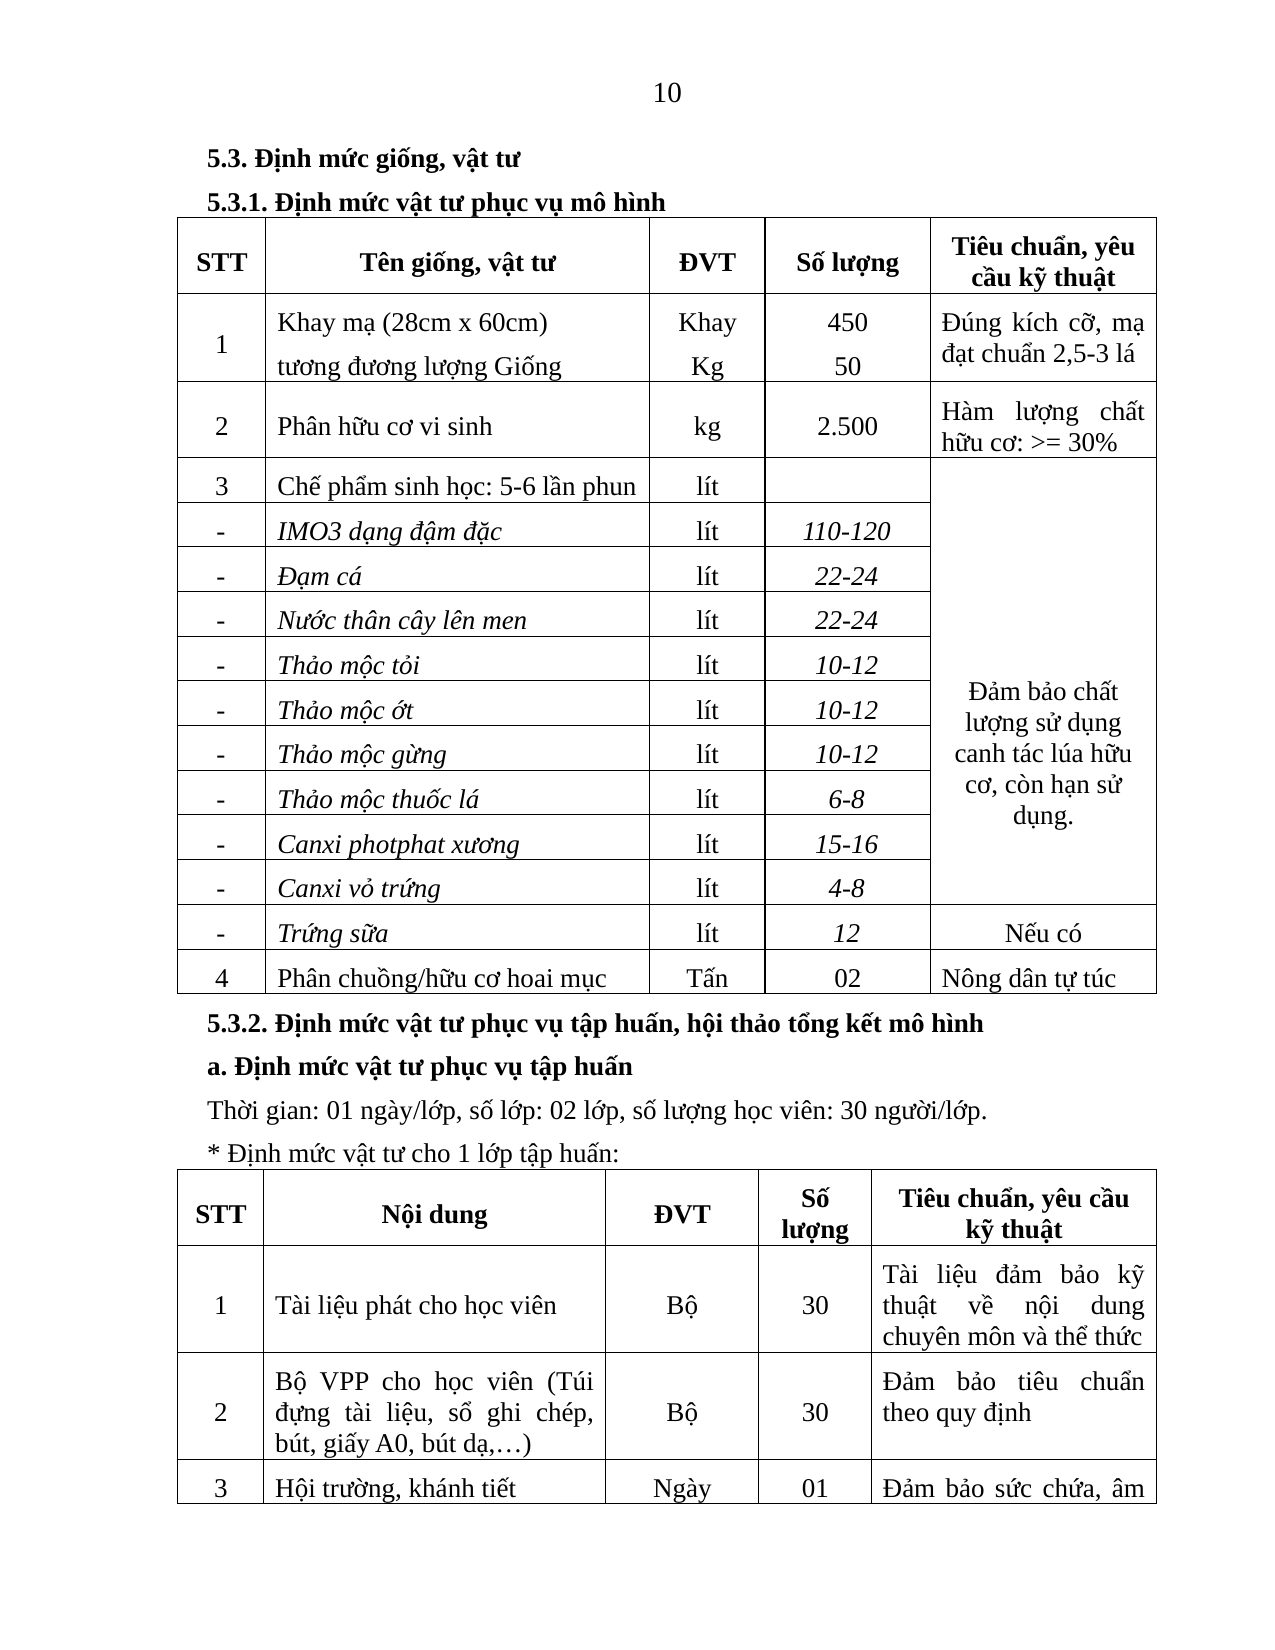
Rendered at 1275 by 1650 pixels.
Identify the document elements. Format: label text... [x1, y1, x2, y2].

table_cell - [178, 503, 265, 546]
table_cell Thảo mộc gừng [266, 726, 649, 770]
table_header Tiêu chuẩn, yêu cầu kỹ thuật [931, 218, 1156, 293]
table_cell Bộ [606, 1246, 758, 1352]
table_cell Khay mạ (28cm x 60cm) tương đương lượng Giống [266, 294, 649, 381]
table_cell Thảo mộc thuốc lá [266, 771, 649, 814]
table_cell 2 [178, 382, 265, 457]
table_cell - [178, 592, 265, 636]
table_cell lít [650, 726, 764, 770]
table_header Tiêu chuẩn, yêu cầu kỹ thuật [872, 1170, 1156, 1244]
table_cell 3 [178, 1460, 263, 1503]
table_cell - [178, 905, 265, 948]
table_header Nội dung [264, 1170, 605, 1244]
table_cell 2.500 [766, 382, 930, 457]
table_cell lít [650, 503, 764, 546]
table_cell lít [650, 815, 764, 859]
table_cell Trứng sữa [266, 905, 649, 948]
table_cell Nông dân tự túc [931, 950, 1156, 993]
table_cell Hội trường, khánh tiết [264, 1460, 605, 1503]
table_header STT [178, 218, 265, 293]
table_cell 01 [759, 1460, 871, 1503]
table_cell Ngày [606, 1460, 758, 1503]
table_cell - [178, 771, 265, 814]
table_cell 3 [178, 458, 265, 502]
table_cell Tài liệu đảm bảo kỹ thuật về nội dung chuyên môn và thể thức [872, 1246, 1156, 1352]
table_cell Đảm bảo tiêu chuẩn theo quy định [872, 1353, 1156, 1458]
table_header Tên giống, vật tư [266, 218, 649, 293]
table_cell - [178, 681, 265, 725]
table_cell 6-8 [766, 771, 930, 814]
table_header Số lượng [766, 218, 930, 293]
table_cell Tấn [650, 950, 764, 993]
table_cell Thảo mộc ớt [266, 681, 649, 725]
table_cell lít [650, 592, 764, 636]
table_cell lít [650, 547, 764, 591]
table_cell lít [650, 771, 764, 814]
table_cell lít [650, 681, 764, 725]
table_cell Tài liệu phát cho học viên [264, 1246, 605, 1352]
table_cell 15-16 [766, 815, 930, 859]
table_cell lít [650, 637, 764, 680]
table_cell Bộ VPP cho học viên (Túi đựng tài liệu, sổ ghi chép, bút, giấy A0, bút dạ,…) [264, 1353, 605, 1458]
table_cell 22-24 [766, 547, 930, 591]
table_header ĐVT [606, 1170, 758, 1244]
text * Định mức vật tư cho 1 lớp tập huấn: [177, 1138, 1157, 1169]
table_cell Bộ [606, 1353, 758, 1458]
table_cell lít [650, 860, 764, 904]
table_header ĐVT [650, 218, 764, 293]
table_cell 02 [766, 950, 930, 993]
table_cell - [178, 547, 265, 591]
table_cell Đảm bảo chất lượng sử dụng canh tác lúa hữu cơ, còn hạn sử dụng. [931, 458, 1156, 904]
table_cell Canxi vỏ trứng [266, 860, 649, 904]
table_cell 450 50 [766, 294, 930, 381]
text Thời gian: 01 ngày/lớp, số lớp: 02 lớp, số lượng học viên: 30 người/lớp. [177, 1094, 1157, 1125]
table_cell Phân chuồng/hữu cơ hoai mục [266, 950, 649, 993]
table_cell Đảm bảo sức chứa, âm thanh, ánh sáng [872, 1460, 1156, 1503]
table_cell 10-12 [766, 726, 930, 770]
table_cell - [178, 637, 265, 680]
table_cell Khay Kg [650, 294, 764, 381]
table_cell Chế phẩm sinh học: 5-6 lần phun [266, 458, 649, 502]
table_cell Phân hữu cơ vi sinh [266, 382, 649, 457]
table_cell 2 [178, 1353, 263, 1458]
table_cell lít [650, 458, 764, 502]
table_cell Đúng kích cỡ, mạ đạt chuẩn 2,5-3 lá [931, 294, 1156, 381]
text 5.3. Định mức giống, vật tư [177, 142, 1157, 173]
text a. Định mức vật tư phục vụ tập huấn [177, 1050, 1157, 1081]
table_cell lít [650, 905, 764, 948]
table_cell 4-8 [766, 860, 930, 904]
text 5.3.1. Định mức vật tư phục vụ mô hình [177, 186, 1157, 217]
table_cell - [178, 860, 265, 904]
table_cell 10-12 [766, 681, 930, 725]
table_cell - [178, 815, 265, 859]
table_cell Hàm lượng chất hữu cơ: >= 30% [931, 382, 1156, 457]
table_cell 1 [178, 294, 265, 381]
table_cell Canxi photphat xương [266, 815, 649, 859]
table_cell 22-24 [766, 592, 930, 636]
table_cell 110-120 [766, 503, 930, 546]
table_cell 30 [759, 1246, 871, 1352]
table_cell IMO3 dạng đậm đặc [266, 503, 649, 546]
table_cell - [178, 726, 265, 770]
table_header Số lượng [759, 1170, 871, 1244]
table_cell Thảo mộc tỏi [266, 637, 649, 680]
table_cell Nước thân cây lên men [266, 592, 649, 636]
table_cell 1 [178, 1246, 263, 1352]
table_cell 12 [766, 905, 930, 948]
table_header STT [178, 1170, 263, 1244]
table_cell [766, 458, 930, 502]
table_cell Nếu có [931, 905, 1156, 948]
table_cell 30 [759, 1353, 871, 1458]
table_cell 10-12 [766, 637, 930, 680]
table_cell Đạm cá [266, 547, 649, 591]
text 5.3.2. Định mức vật tư phục vụ tập huấn, hội thảo tổng kết mô hình [177, 1007, 1157, 1038]
table_cell 4 [178, 950, 265, 993]
table_cell kg [650, 382, 764, 457]
